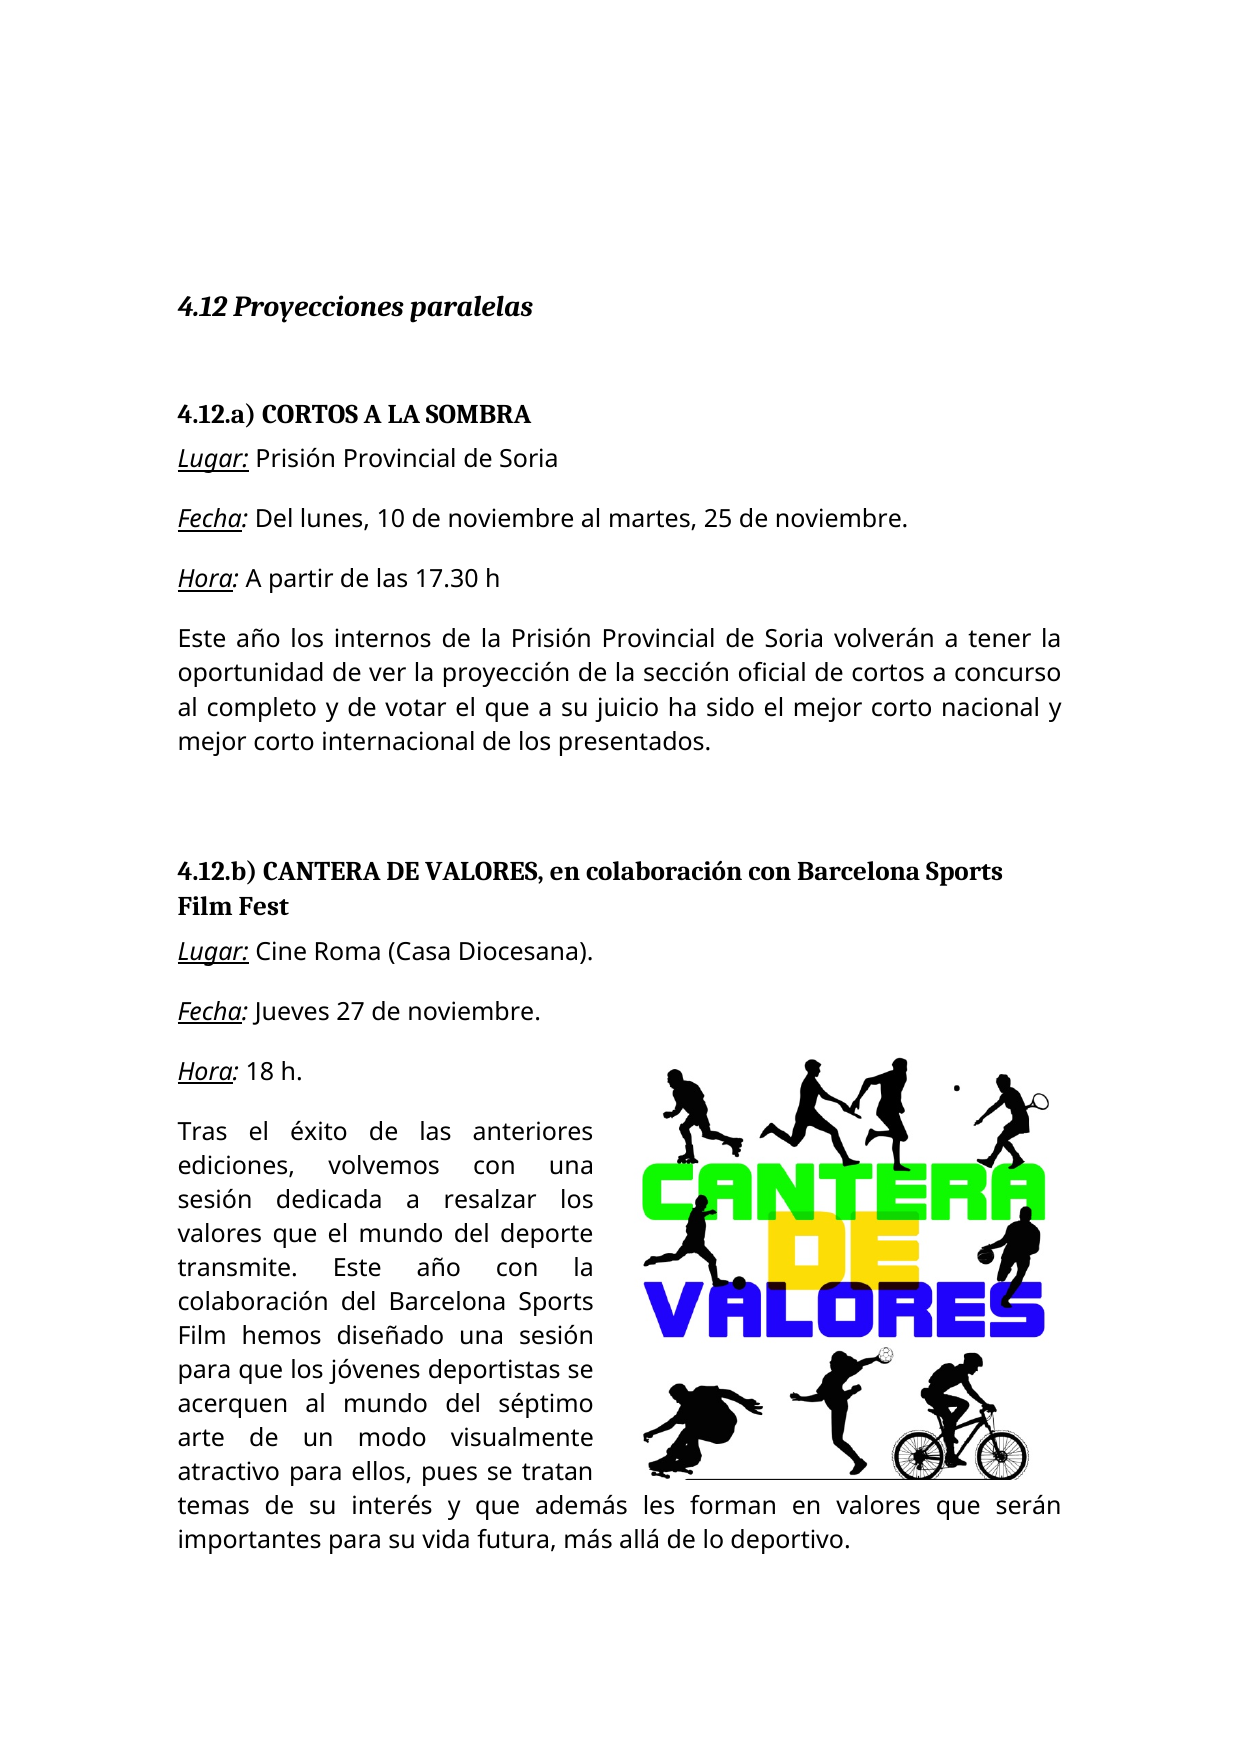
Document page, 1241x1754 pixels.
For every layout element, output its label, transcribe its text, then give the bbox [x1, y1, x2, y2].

subtitle 4.12 Proyecciones paralelas [177, 290, 1063, 324]
text Hora: A partir de las 17.30 h [177, 561, 1063, 595]
text Hora: 18 h. [177, 1053, 612, 1087]
text Lugar: Prisión Provincial de Soria [177, 441, 1063, 475]
text Lugar: Cine Roma (Casa Diocesana). [177, 933, 1063, 967]
subtitle 4.12.b) CANTERA DE VALORES, en colaboración con Barcelona Sports Film Fest [177, 856, 1063, 922]
subtitle 4.12.a) CORTOS A LA SOMBRA [177, 399, 1063, 430]
text Este año los internos de la Prisión Provincial de Soria volverán a tener la oportunidad de ver la proyección de la sección oficial de cortos a concurso al completo y de votar el que a su juicio ha sido el mejor corto nacional y mejor corto internacional de los presentados. [177, 621, 1063, 757]
text Tras el éxito de las anteriores ediciones, volvemos con una sesión dedicada a resalzar los valores que el mundo del deporte transmite. Este año con la colaboración del Barcelona Sports Film hemos diseñado una sesión para que los jóvenes deportistas se acerquen al mundo del séptimo arte de un modo visualmente atractivo para ellos, pues se tratan temas de su interés y que además les forman en valores que serán importantes para su vida futura, más allá de lo deportivo. [177, 1113, 1063, 1556]
text Fecha: Del lunes, 10 de noviembre al martes, 25 de noviembre. [177, 501, 1063, 535]
text Fecha: Jueves 27 de noviembre. [177, 993, 1063, 1027]
picture [612, 994, 1081, 1480]
